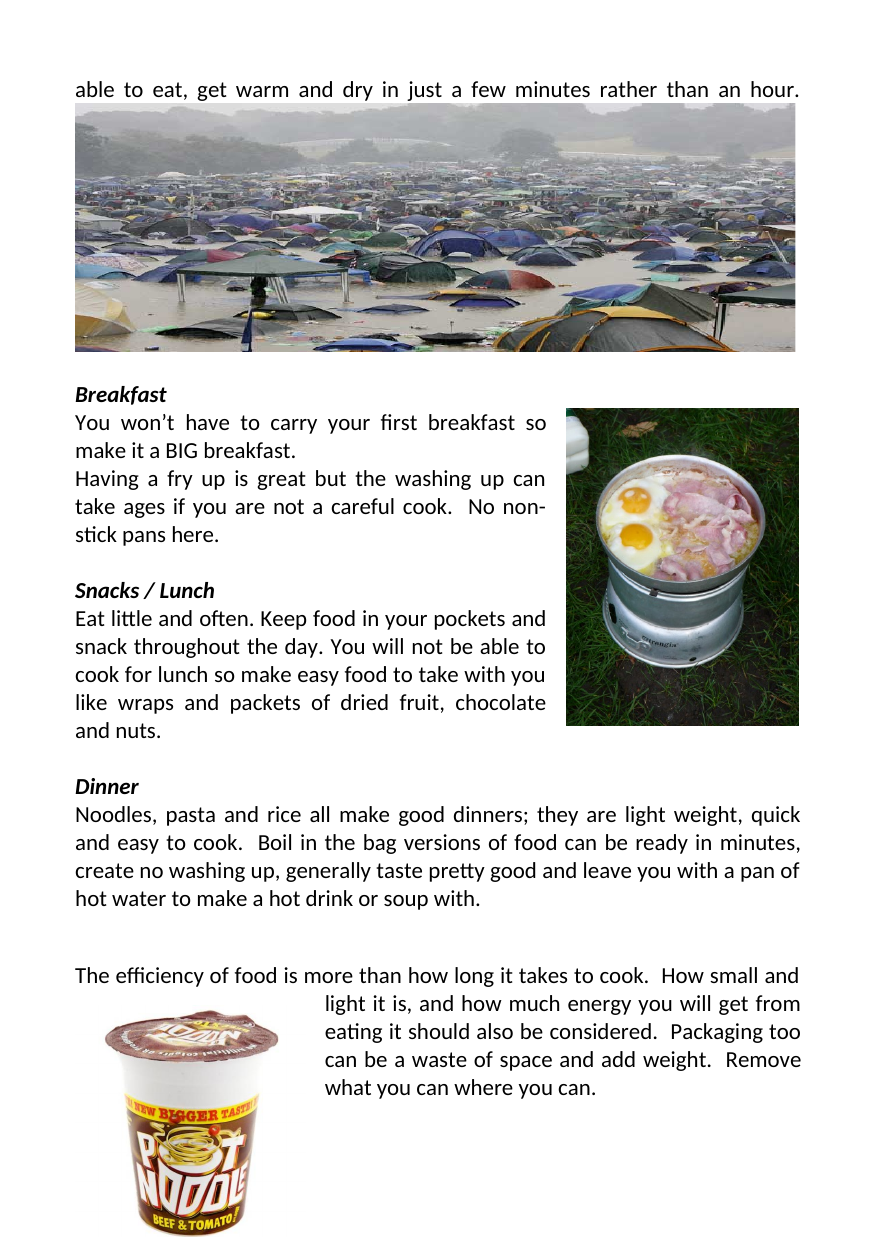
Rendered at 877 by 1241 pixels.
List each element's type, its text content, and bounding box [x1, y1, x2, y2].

picture [564, 408, 799, 724]
text You won’t have to carry your first breakfast so make it a BIG breakfast. [75, 408, 564, 464]
text Dinner [75, 772, 802, 800]
picture [75, 1005, 306, 1237]
text Noodles, pasta and rice all make good dinners; they are light weight, quick and easy to cook. Boil in the bag versions of food can be ready in minutes, create no washing up, generally taste pretty good and leave you with a pan of hot water to make a hot drink or soup with. [75, 800, 802, 912]
text Having a fry up is great but the washing up can take ages if you are not a careful cook. No non-stick pans here. [75, 464, 564, 548]
text The efficiency of food is more than how long it takes to cook. How small and light it is, and how much energy you will get from eating it should also be considered. Packaging too can be a waste of space and add weight. Remove what you can where you can. [75, 961, 802, 1101]
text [75, 75, 802, 352]
text Breakfast [75, 380, 802, 408]
text Snacks / Lunch [75, 576, 564, 604]
picture [75, 103, 796, 352]
text Eat little and often. Keep food in your pockets and snack throughout the day. You will not be able to cook for lunch so make easy food to take with you like wraps and packets of dried fruit, chocolate and nuts. [75, 604, 802, 744]
